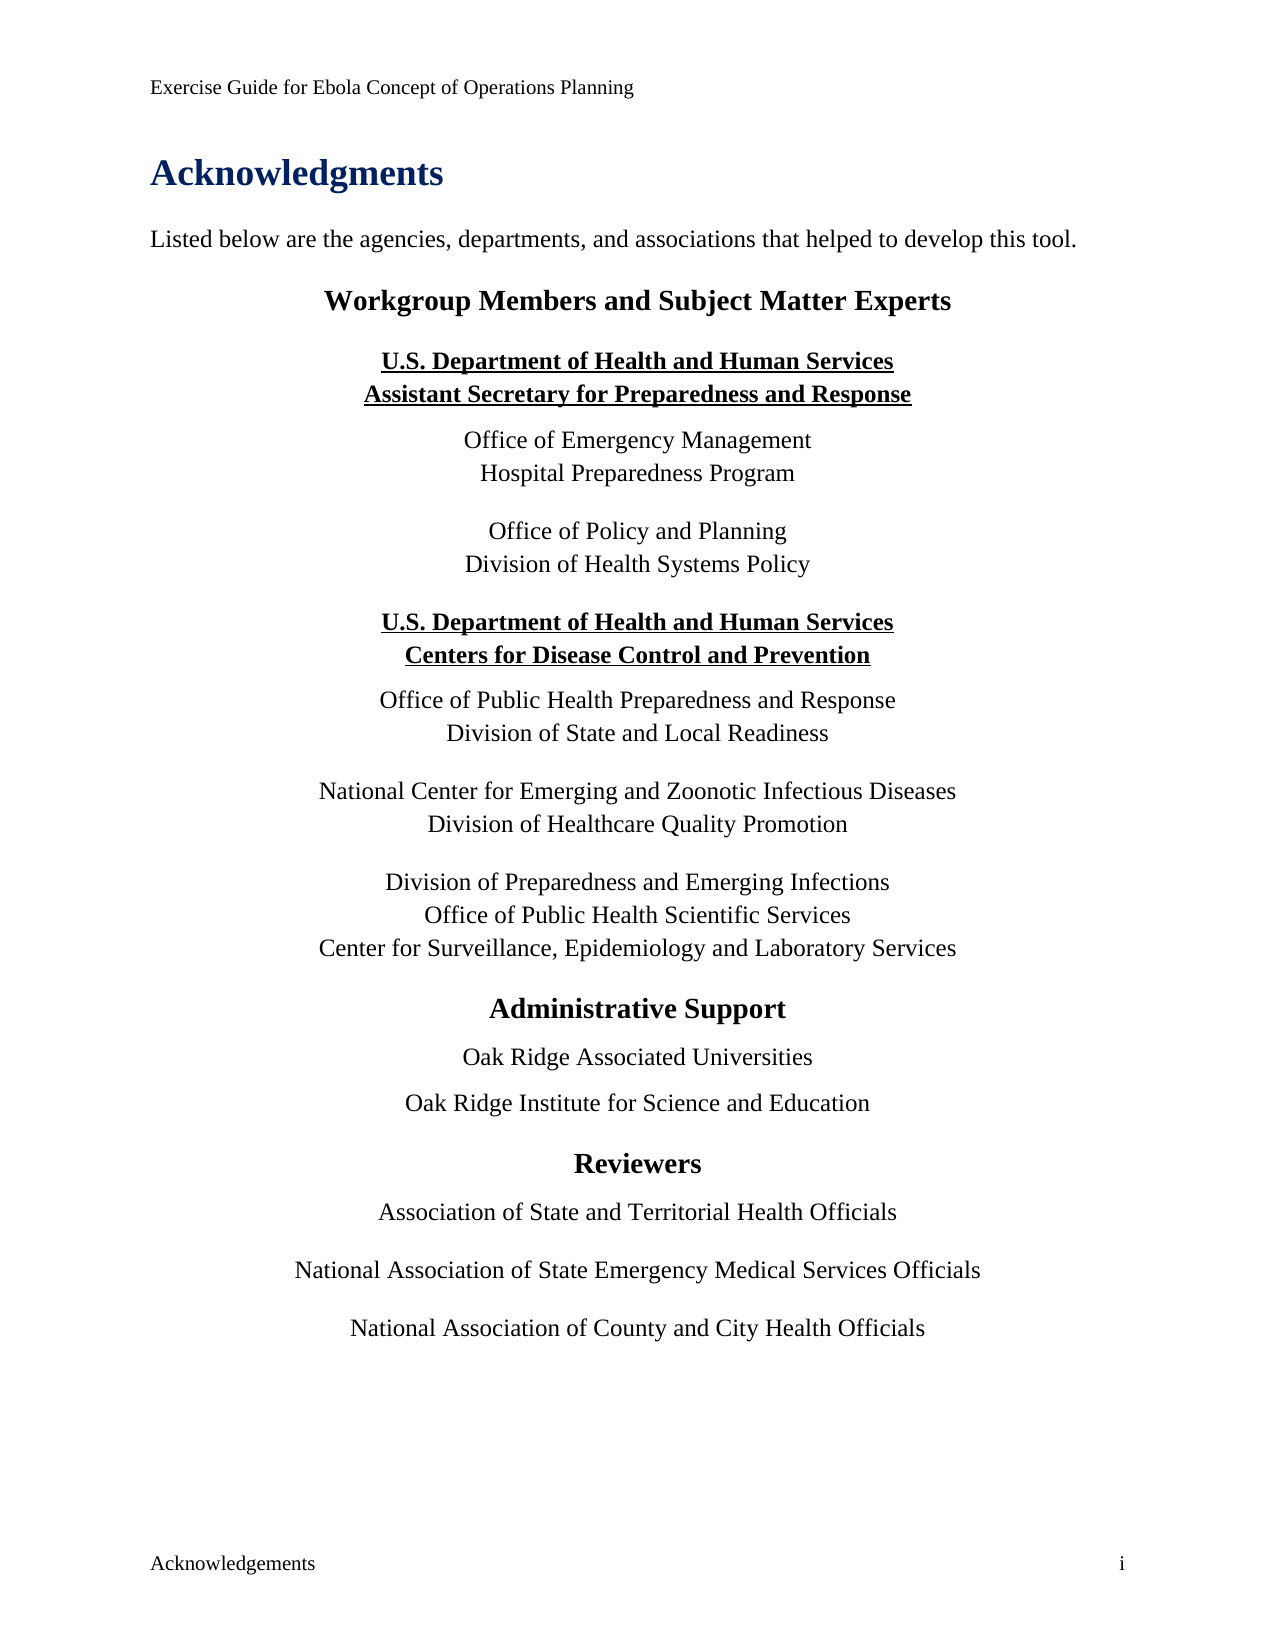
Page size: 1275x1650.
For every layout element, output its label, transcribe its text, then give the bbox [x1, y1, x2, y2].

text Listed below are the agencies, departments, and associations that helped to develop this tool. [150, 224, 1125, 253]
text Office of Public Health Preparedness and Response [150, 685, 1125, 714]
text Assistant Secretary for Preparedness and Response [150, 379, 1125, 408]
text National Association of State Emergency Medical Services Officials [150, 1255, 1125, 1284]
text Office of Emergency Management [150, 425, 1125, 453]
text Division of Preparedness and Emerging Infections [150, 867, 1125, 896]
text Center for Surveillance, Epidemiology and Laboratory Services [150, 933, 1125, 962]
text Office of Policy and Planning [150, 516, 1125, 544]
text Acknowledgments [150, 150, 1125, 193]
text National Center for Emerging and Zoonotic Infectious Diseases [150, 776, 1125, 805]
text Administrative Support [150, 991, 1125, 1025]
text Division of Healthcare Quality Promotion [150, 809, 1125, 838]
text U.S. Department of Health and Human Services [150, 607, 1125, 636]
text Oak Ridge Institute for Science and Education [150, 1088, 1125, 1117]
text Division of State and Local Readiness [150, 718, 1125, 747]
text U.S. Department of Health and Human Services [150, 346, 1125, 375]
text Office of Public Health Scientific Services [150, 900, 1125, 929]
text Hospital Preparedness Program [150, 458, 1125, 486]
text Division of Health Systems Policy [150, 549, 1125, 577]
text Association of State and Territorial Health Officials [150, 1197, 1125, 1226]
text Reviewers [150, 1146, 1125, 1179]
text National Association of County and City Health Officials [150, 1313, 1125, 1342]
text Centers for Disease Control and Prevention [150, 640, 1125, 668]
text Workgroup Members and Subject Matter Experts [150, 283, 1125, 316]
text Oak Ridge Associated Universities [150, 1042, 1125, 1071]
